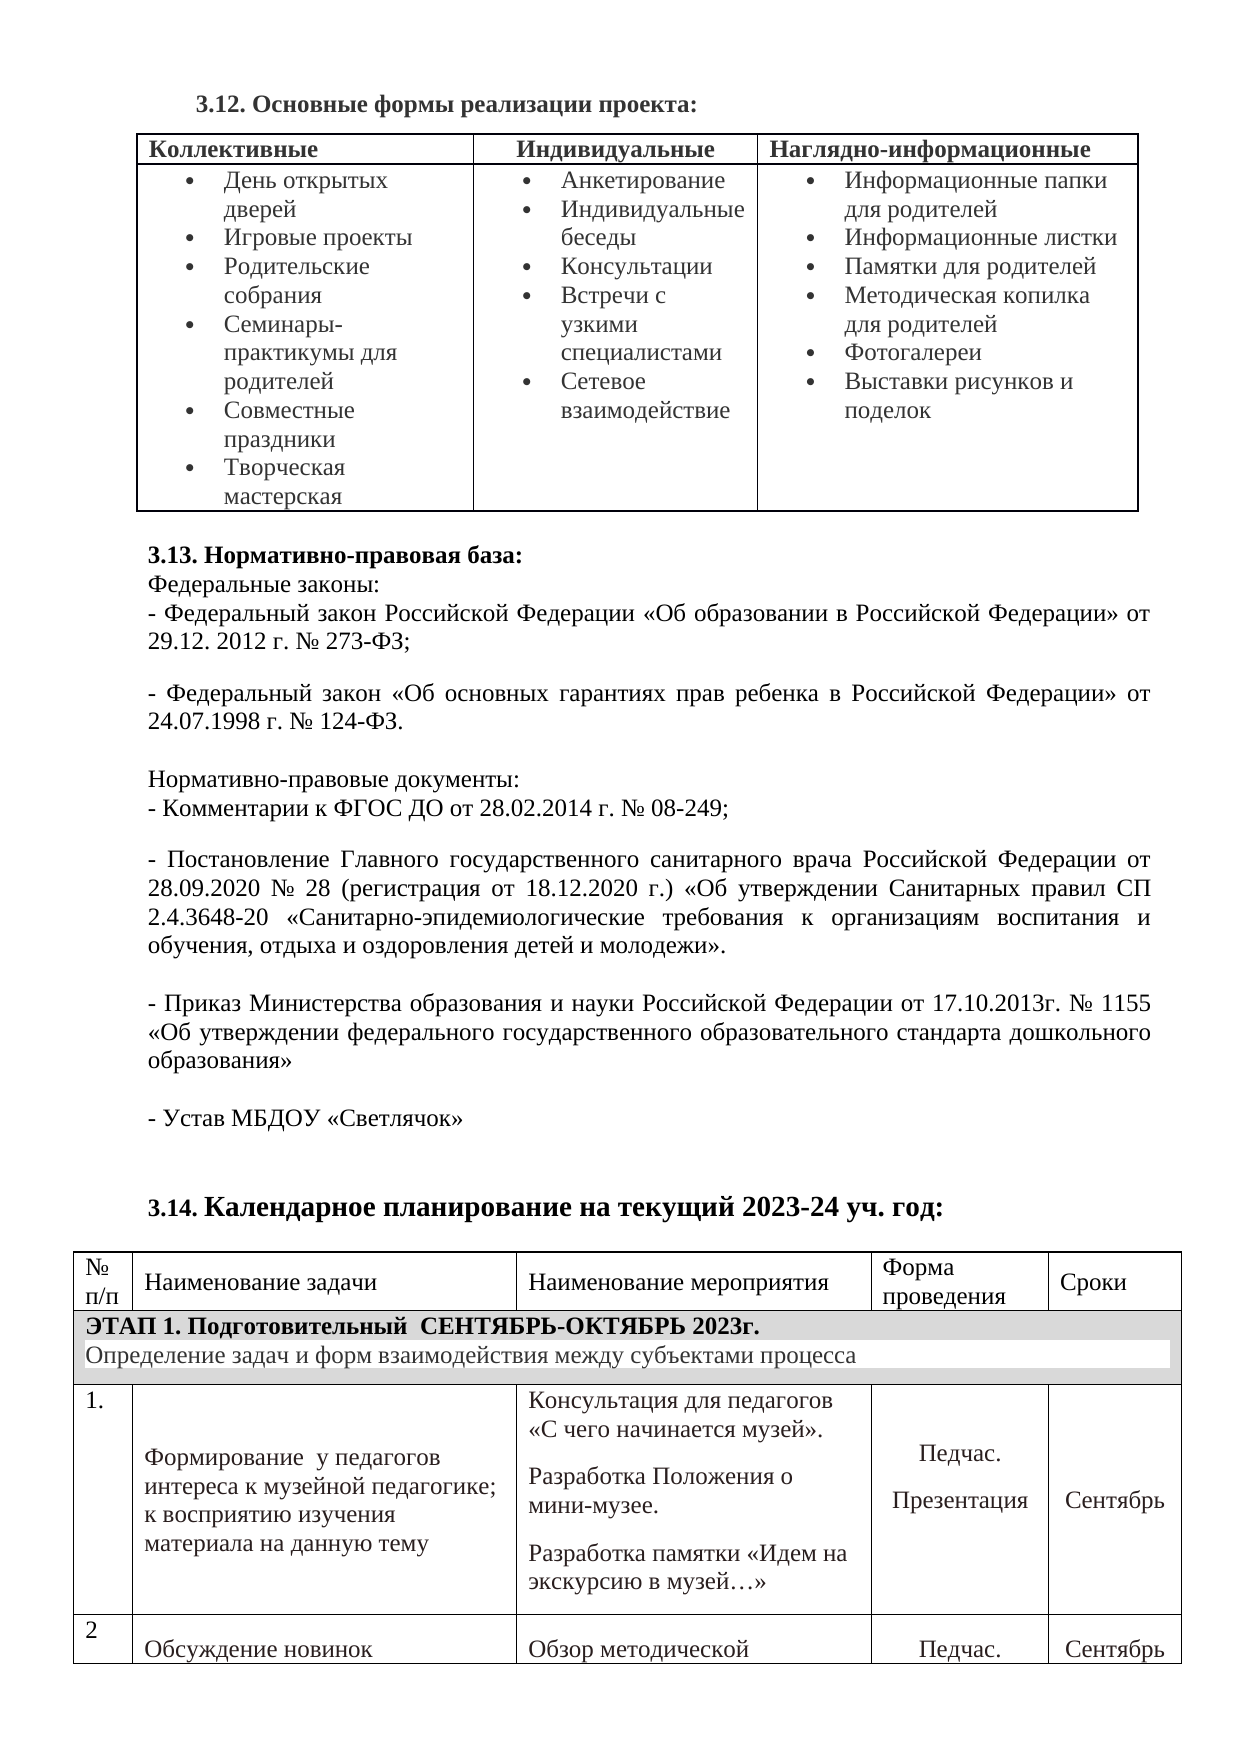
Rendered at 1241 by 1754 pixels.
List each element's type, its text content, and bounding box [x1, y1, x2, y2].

table_header Форма проведения [872, 1253, 1048, 1310]
table_header № п/п [74, 1253, 132, 1310]
table_cell Педчас. [872, 1615, 1048, 1662]
table_header Наименование задачи [133, 1253, 516, 1310]
table_cell Сентябрь [1049, 1385, 1181, 1614]
table_header Сроки [1049, 1253, 1181, 1310]
table_header Коллективные [138, 135, 473, 163]
table_cell 1. [74, 1385, 132, 1614]
table_header Индивидуальные [474, 135, 757, 163]
text - Постановление Главного государственного санитарного врача Российской Федерации от 28.09.2020 № 28 (регистрация от 18.12.2020 г.) «Об утверждении Санитарных правил СП 2.4.3648-20 «Санитарно-эпидемиологические требования к организациям воспитания и обучения, отдыха и оздоровления детей и молодежи». [148, 844, 1152, 959]
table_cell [133, 1615, 516, 1662]
text - Устав МБДОУ «Светлячок» [148, 1103, 1152, 1132]
table_cell ЭТАП 1. Подготовительный СЕНТЯБРЬ-ОКТЯБРЬ 2023г. Определение задач и форм взаимодействия между субъектами процесса [74, 1311, 1181, 1384]
text 3.13. Нормативно-правовая база: [148, 540, 1152, 569]
table_cell Анкетирование Индивидуальные беседы Консультации Встречи с узкими специалистами Сетевое взаимодействие [474, 165, 757, 510]
table_header Наглядно-информационные [758, 135, 1137, 163]
text Нормативно-правовые документы: [148, 764, 1152, 793]
table_header Наименование мероприятия [517, 1253, 871, 1310]
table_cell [517, 1615, 871, 1662]
text 3.14. Календарное планирование на текущий 2023-24 уч. год: [148, 1189, 1152, 1223]
table_cell Консультация для педагогов «С чего начинается музей». Разработка Положения о мини-музее. Разработка памятки «Идем на экскурсию в музей…» [517, 1385, 871, 1614]
table_cell Формирование у педагогов интереса к музейной педагогике; к восприятию изучения материала на данную тему [133, 1385, 516, 1614]
text - Федеральный закон Российской Федерации «Об образовании в Российской Федерации» от 29.12. 2012 г. № 273-ФЗ; [148, 598, 1152, 655]
table_cell Информационные папки для родителей Информационные листки Памятки для родителей Методическая копилка для родителей Фотогалереи Выставки рисунков и поделок [758, 165, 1137, 510]
text - Федеральный закон «Об основных гарантиях прав ребенка в Российской Федерации» от 24.07.1998 г. № 124-ФЗ. [148, 678, 1152, 735]
table_cell День открытых дверей Игровые проекты Родительские собрания Семинары-практикумы для родителей Совместные праздники Творческая мастерская [138, 165, 473, 510]
text - Комментарии к ФГОС ДО от 28.02.2014 г. № 08-249; [148, 793, 1152, 821]
table_cell Педчас. Презентация [872, 1385, 1048, 1614]
text Федеральные законы: [148, 569, 1152, 598]
table_cell Сентябрь [1049, 1615, 1181, 1662]
text 3.12. Основные формы реализации проекта: [148, 89, 1152, 117]
table_cell 2 [74, 1615, 132, 1662]
text - Приказ Министерства образования и науки Российской Федерации от 17.10.2013г. № 1155 «Об утверждении федерального государственного образовательного стандарта дошкольного образования» [148, 988, 1152, 1074]
